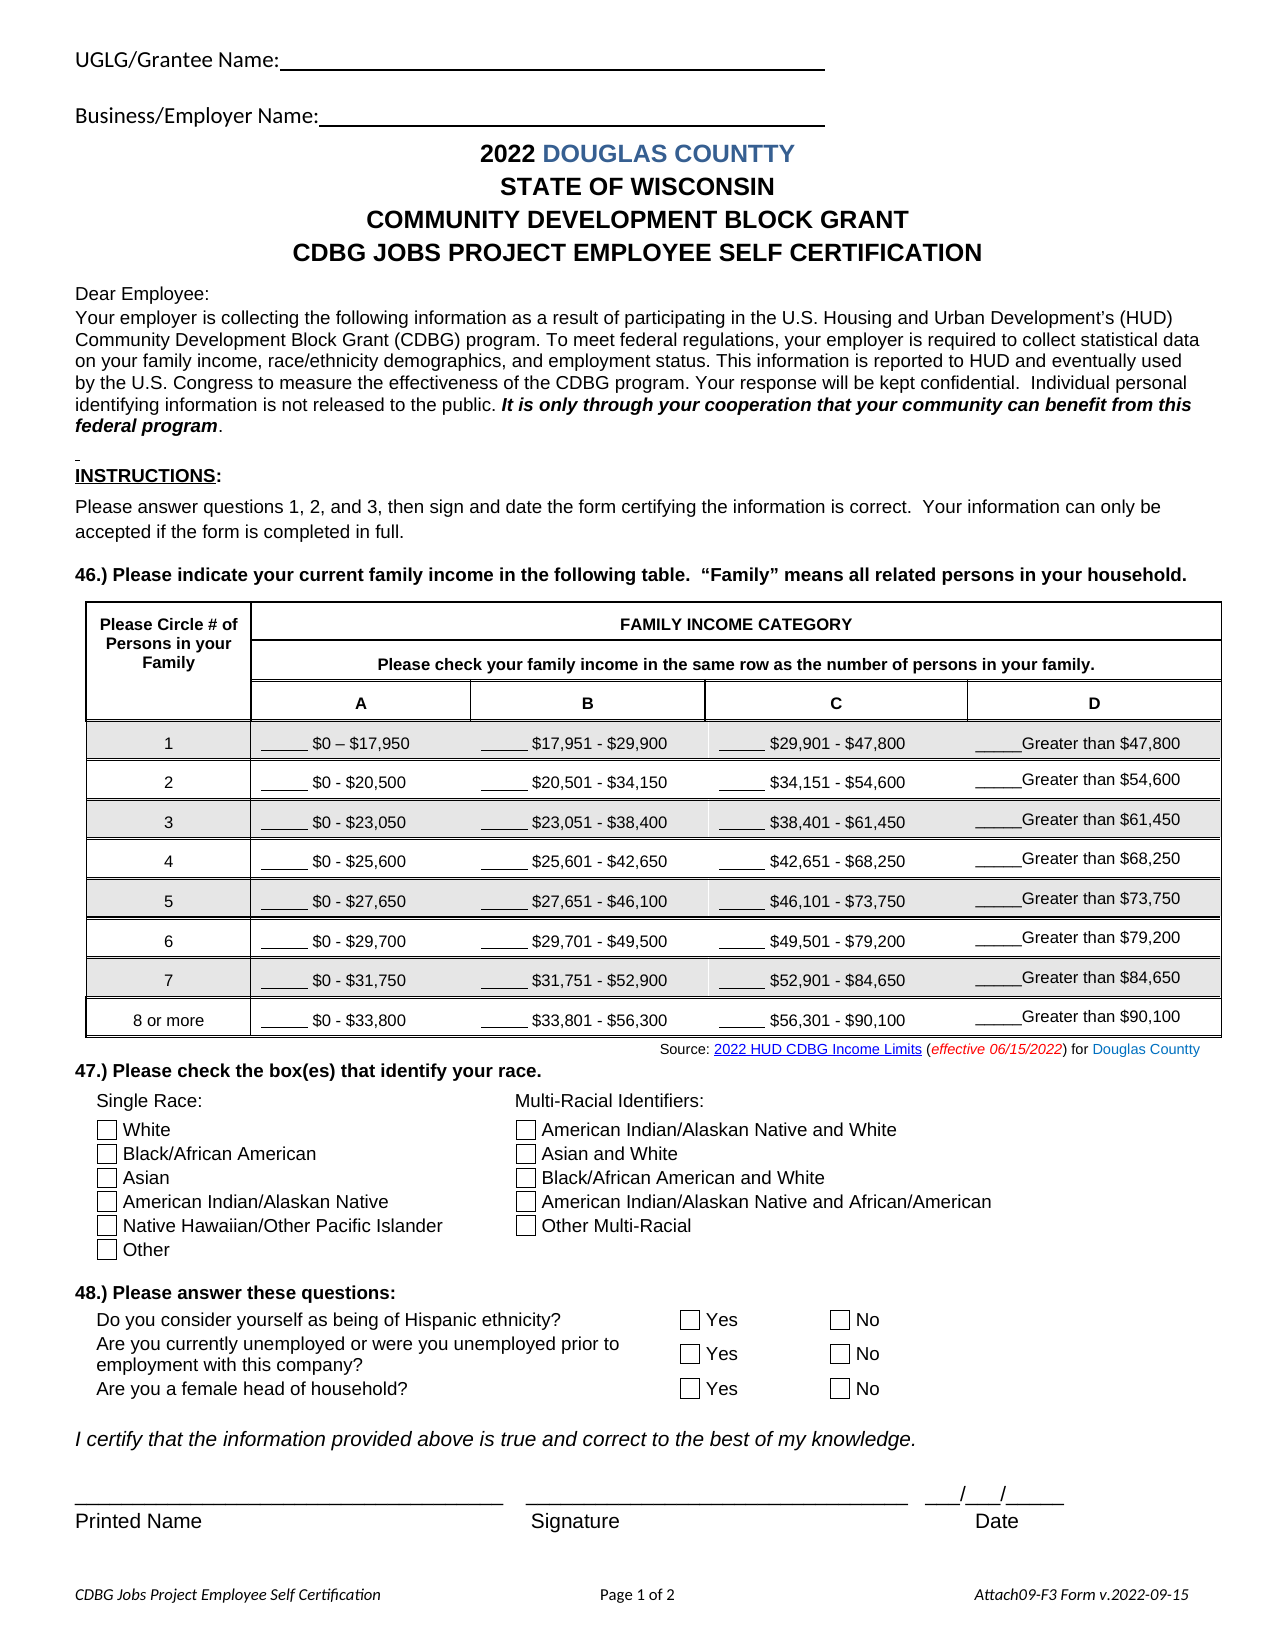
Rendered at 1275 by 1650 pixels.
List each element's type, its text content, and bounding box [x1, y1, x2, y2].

text STATE OF WISCONSIN [75, 172, 1200, 201]
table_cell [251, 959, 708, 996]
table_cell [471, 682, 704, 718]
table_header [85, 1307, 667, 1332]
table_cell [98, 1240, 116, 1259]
text INSTRUCTIONS: [75, 464, 1200, 486]
list Please check the box(es) that identify your race. [75, 1059, 1200, 1081]
list Please indicate your current family income in the following table. “Family” means all related persons in your household. [75, 564, 1200, 586]
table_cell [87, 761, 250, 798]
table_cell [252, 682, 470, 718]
text COMMUNITY DEVELOPMENT BLOCK GRANT [75, 205, 1200, 234]
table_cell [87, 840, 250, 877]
text Source: 2022 HUD CDBG Income Limits (effective 06/15/2022) for Douglas Countty [75, 1040, 1200, 1057]
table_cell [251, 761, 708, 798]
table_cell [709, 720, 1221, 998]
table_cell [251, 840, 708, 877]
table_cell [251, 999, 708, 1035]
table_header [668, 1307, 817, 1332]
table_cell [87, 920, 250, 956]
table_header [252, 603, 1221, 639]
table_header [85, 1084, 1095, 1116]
text Dear Employee: [75, 282, 1200, 304]
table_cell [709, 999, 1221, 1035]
subtitle 2022 Douglas Countty [75, 139, 1200, 168]
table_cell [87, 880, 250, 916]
text CDBG JOBS PROJECT EMPLOYEE SELF CERTIFICATION [75, 238, 1200, 267]
text _____________________________________ _________________________________ ___/___/_____ [75, 1481, 1200, 1505]
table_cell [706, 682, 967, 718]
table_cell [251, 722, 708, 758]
text Please answer questions 1, 2, and 3, then sign and date the form certifying the information is correct. Your information can only be accepted if the form is completed in full. [75, 496, 1200, 542]
text Your employer is collecting the following information as a result of participating in the U.S. Housing and Urban Development’s (HUD) Community Development Block Grant (CDBG) program. To meet federal regulations, your employer is required to collect statistical data on your family income, race/ethnicity demographics, and employment status. This information is reported to HUD and eventually used by the U.S. Congress to measure the effectiveness of the CDBG program. Your response will be kept confidential. Individual personal identifying information is not released to the public. It is only through your cooperation that your community can benefit from this federal program. [75, 307, 1200, 437]
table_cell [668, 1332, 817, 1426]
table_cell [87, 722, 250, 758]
text I certify that the information provided above is true and correct to the best of my knowledge. [75, 1426, 1200, 1450]
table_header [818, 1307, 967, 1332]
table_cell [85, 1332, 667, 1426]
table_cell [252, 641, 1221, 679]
list Please answer these questions: [75, 1282, 1200, 1303]
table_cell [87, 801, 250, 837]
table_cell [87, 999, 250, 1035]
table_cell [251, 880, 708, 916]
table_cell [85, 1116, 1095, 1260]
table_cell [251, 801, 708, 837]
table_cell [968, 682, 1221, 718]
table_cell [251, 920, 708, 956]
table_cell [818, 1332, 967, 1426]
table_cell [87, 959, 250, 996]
text Printed Name Signature Date [75, 1509, 1200, 1533]
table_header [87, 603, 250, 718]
